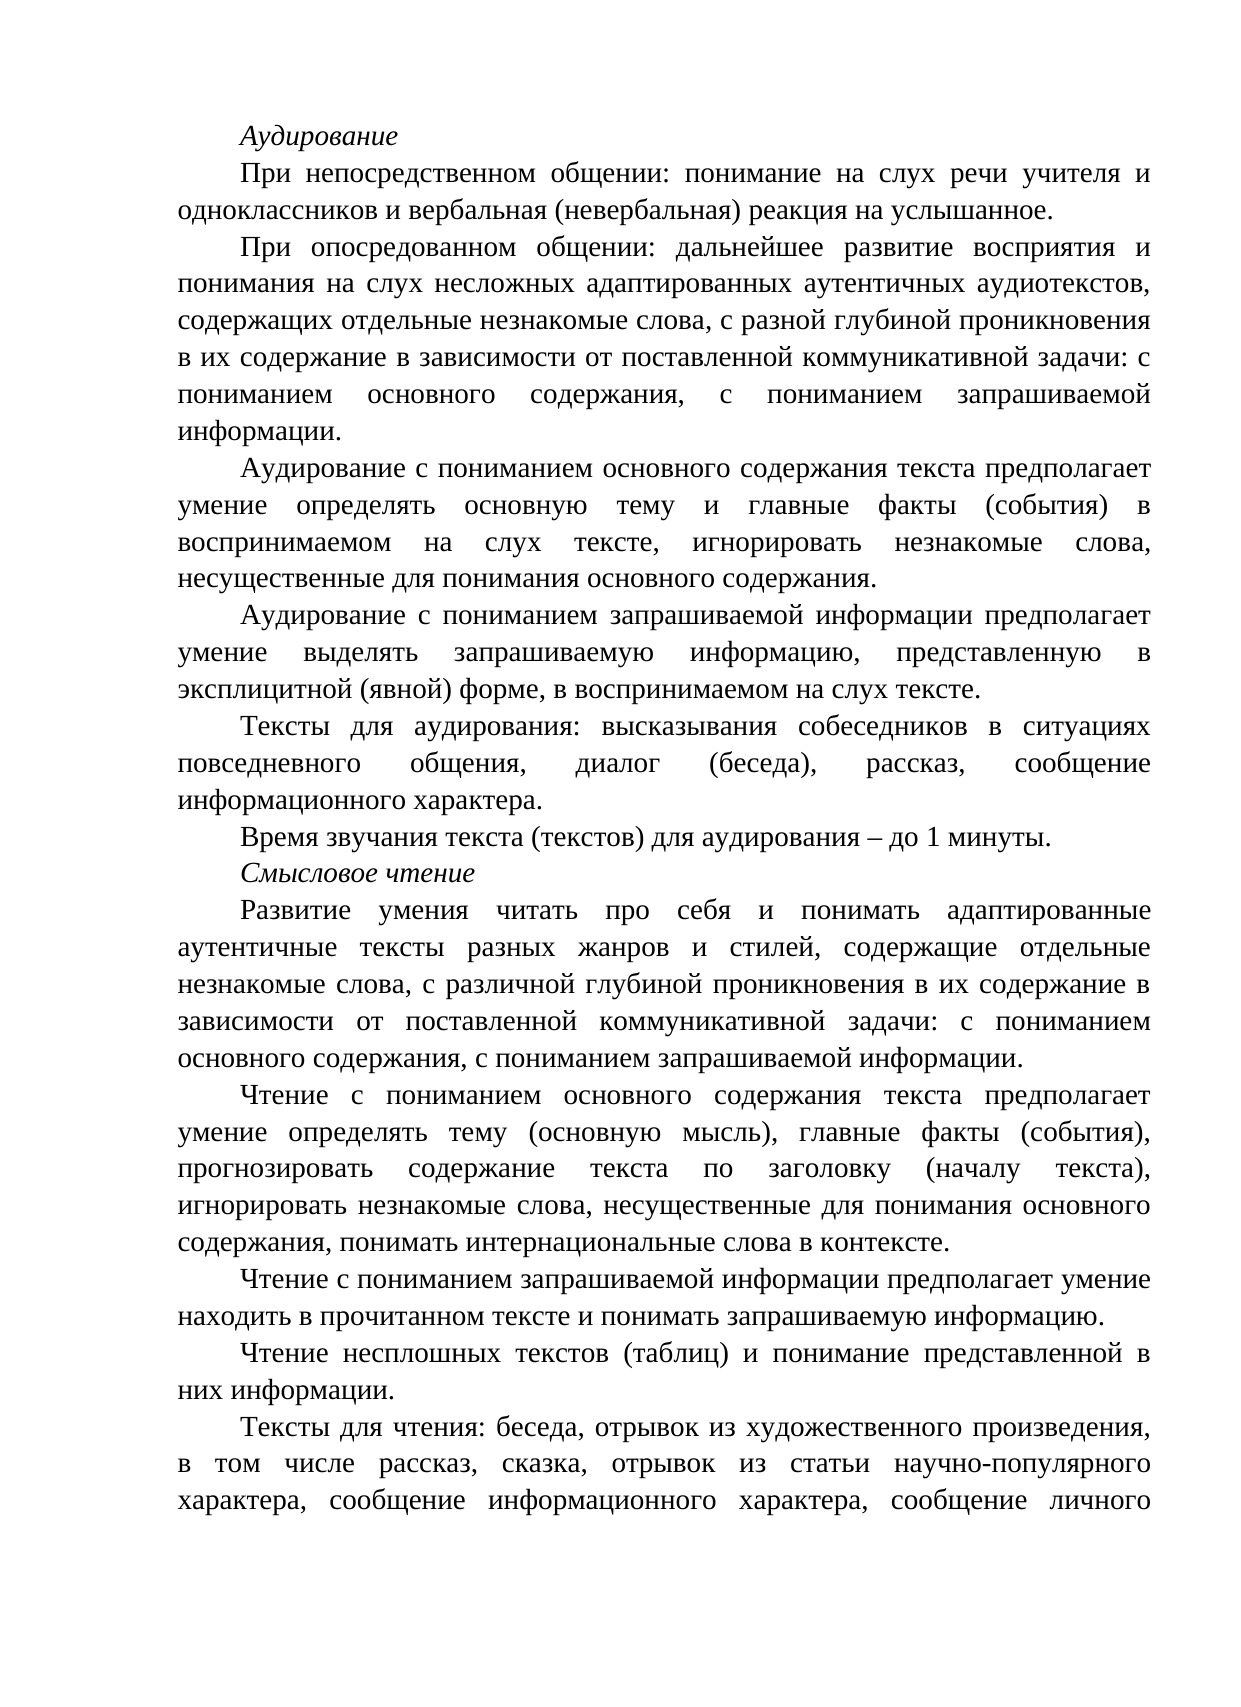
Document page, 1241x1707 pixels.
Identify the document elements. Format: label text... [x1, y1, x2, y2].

text Чтение с пониманием основного содержания текста предполагает умение определять тему (основную мысль), главные факты (события), прогнозировать содержание текста по заголовку (началу текста), игнорировать незнакомые слова, несущественные для понимания основного содержания, понимать интернациональные слова в контексте. [177, 1077, 1152, 1258]
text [177, 1409, 1152, 1516]
text Аудирование с пониманием запрашиваемой информации предполагает умение выделять запрашиваемую информацию, представленную в эксплицитной (явной) форме, в воспринимаемом на слух тексте. [177, 597, 1152, 705]
text Время звучания текста (текстов) для аудирования – до 1 минуты. [177, 819, 1152, 852]
text Развитие умения читать про себя и понимать адаптированные аутентичные тексты разных жанров и стилей, содержащие отдельные незнакомые слова, с различной глубиной проникновения в их содержание в зависимости от поставленной коммуникативной задачи: с пониманием основного содержания, с пониманием запрашиваемой информации. [177, 892, 1152, 1073]
text Чтение с пониманием запрашиваемой информации предполагает умение находить в прочитанном тексте и понимать запрашиваемую информацию. [177, 1261, 1152, 1332]
text Чтение несплошных текстов (таблиц) и понимание представленной в них информации. [177, 1335, 1152, 1405]
text Смысловое чтение [177, 856, 1152, 889]
text Аудирование [177, 118, 1152, 152]
text При непосредственном общении: понимание на слух речи учителя и одноклассников и вербальная (невербальная) реакция на услышанное. [177, 155, 1152, 225]
text Тексты для аудирования: высказывания собеседников в ситуациях повседневного общения, диалог (беседа), рассказ, сообщение информационного характера. [177, 708, 1152, 815]
text Аудирование с пониманием основного содержания текста предполагает умение определять основную тему и главные факты (события) в воспринимаемом на слух тексте, игнорировать незнакомые слова, несущественные для понимания основного содержания. [177, 450, 1152, 594]
text При опосредованном общении: дальнейшее развитие восприятия и понимания на слух несложных адаптированных аутентичных аудиотекстов, содержащих отдельные незнакомые слова, с разной глубиной проникновения в их содержание в зависимости от поставленной коммуникативной задачи: с пониманием основного содержания, с пониманием запрашиваемой информации. [177, 229, 1152, 447]
